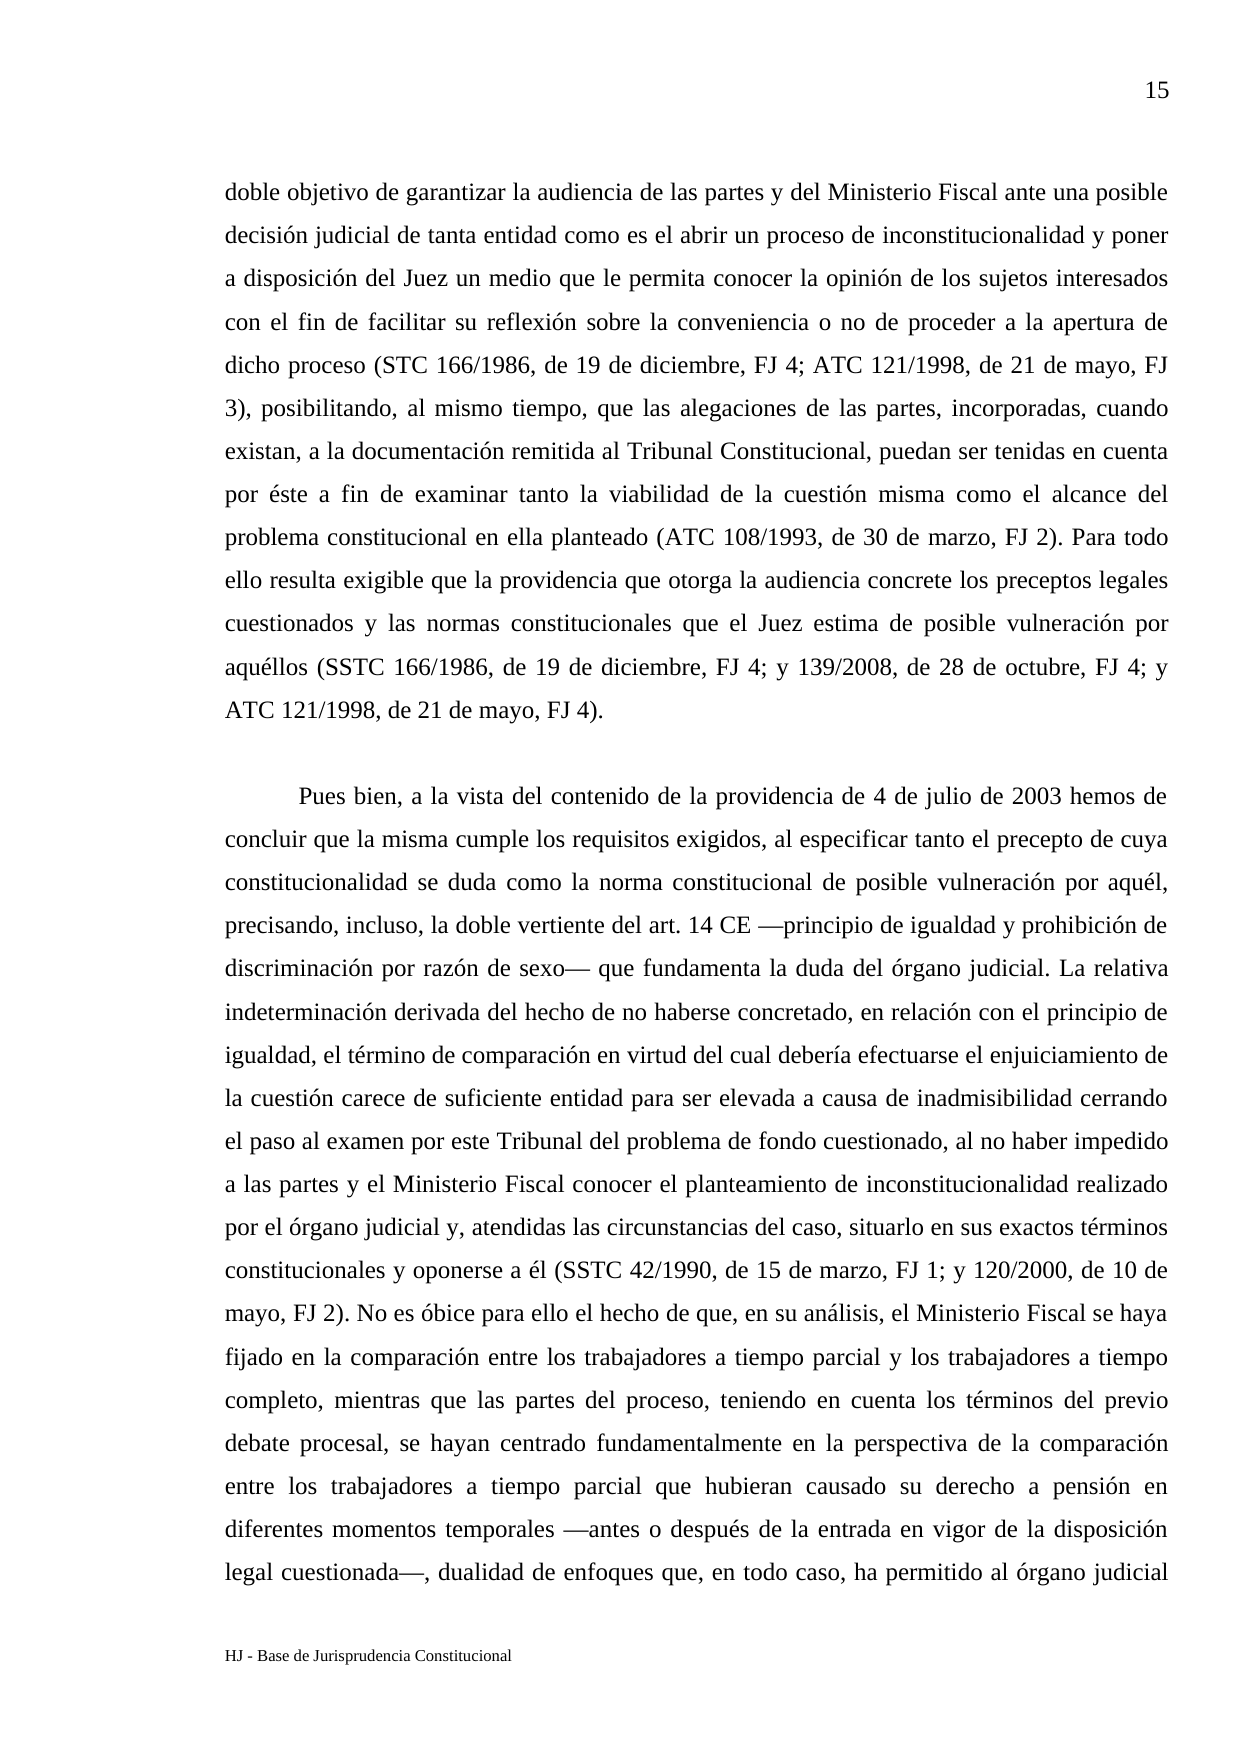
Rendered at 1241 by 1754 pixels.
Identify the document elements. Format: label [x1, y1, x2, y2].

text [224, 177, 1169, 723]
text [224, 781, 1169, 1586]
